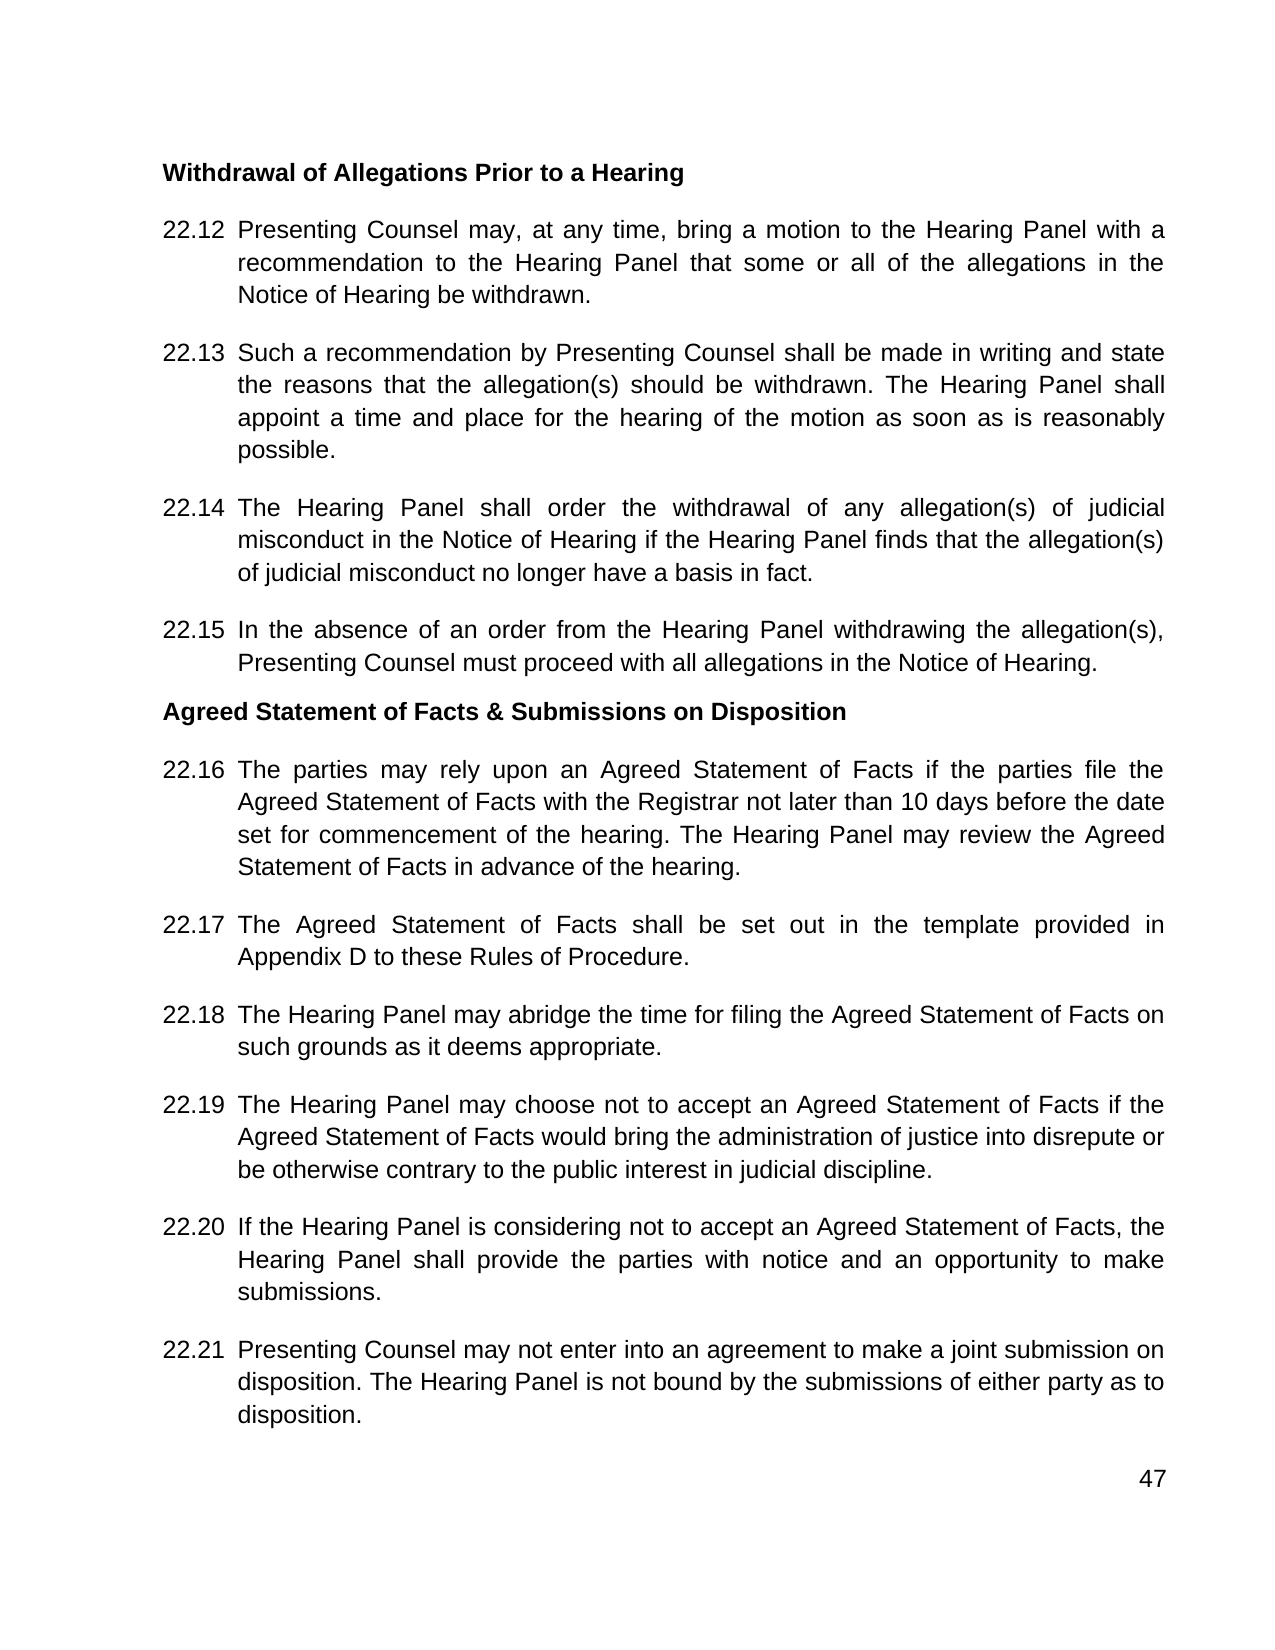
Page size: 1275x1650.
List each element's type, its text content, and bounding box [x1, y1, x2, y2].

subtitle Withdrawal of Allegations Prior to a Hearing [162, 157, 1167, 186]
text The Hearing Panel may abridge the time for filing the Agreed Statement of Facts on such grounds as it deems appropriate. [162, 996, 1167, 1061]
text If the Hearing Panel is considering not to accept an Agreed Statement of Facts, the Hearing Panel shall provide the parties with notice and an opportunity to make submissions. [162, 1208, 1167, 1306]
text The Hearing Panel may choose not to accept an Agreed Statement of Facts if the Agreed Statement of Facts would bring the administration of justice into disrepute or be otherwise contrary to the public interest in judicial discipline. [162, 1086, 1167, 1183]
list The parties may rely upon an Agreed Statement of Facts if the parties file the Agreed Statement of Facts with the Registrar not later than 10 days before the date set for commencement of the hearing. The Hearing Panel may review the Agreed Statement of Facts in advance of the hearing. [162, 751, 1167, 881]
subtitle Agreed Statement of Facts & Submissions on Disposition [162, 697, 1167, 726]
text Such a recommendation by Presenting Counsel shall be made in writing and state the reasons that the allegation(s) should be withdrawn. The Hearing Panel shall appoint a time and place for the hearing of the motion as soon as is reasonably possible. [162, 334, 1167, 464]
text Presenting Counsel may, at any time, bring a motion to the Hearing Panel with a recommendation to the Hearing Panel that some or all of the allegations in the Notice of Hearing be withdrawn. [162, 211, 1167, 309]
text The Hearing Panel shall order the withdrawal of any allegation(s) of judicial misconduct in the Notice of Hearing if the Hearing Panel finds that the allegation(s) of judicial misconduct no longer have a basis in fact. [162, 489, 1167, 586]
text The Agreed Statement of Facts shall be set out in the template provided in Appendix D to these Rules of Procedure. [162, 906, 1167, 971]
text Presenting Counsel may not enter into an agreement to make a joint submission on disposition. The Hearing Panel is not bound by the submissions of either party as to disposition. [162, 1331, 1167, 1428]
text In the absence of an order from the Hearing Panel withdrawing the allegation(s), Presenting Counsel must proceed with all allegations in the Notice of Hearing. [162, 611, 1167, 676]
